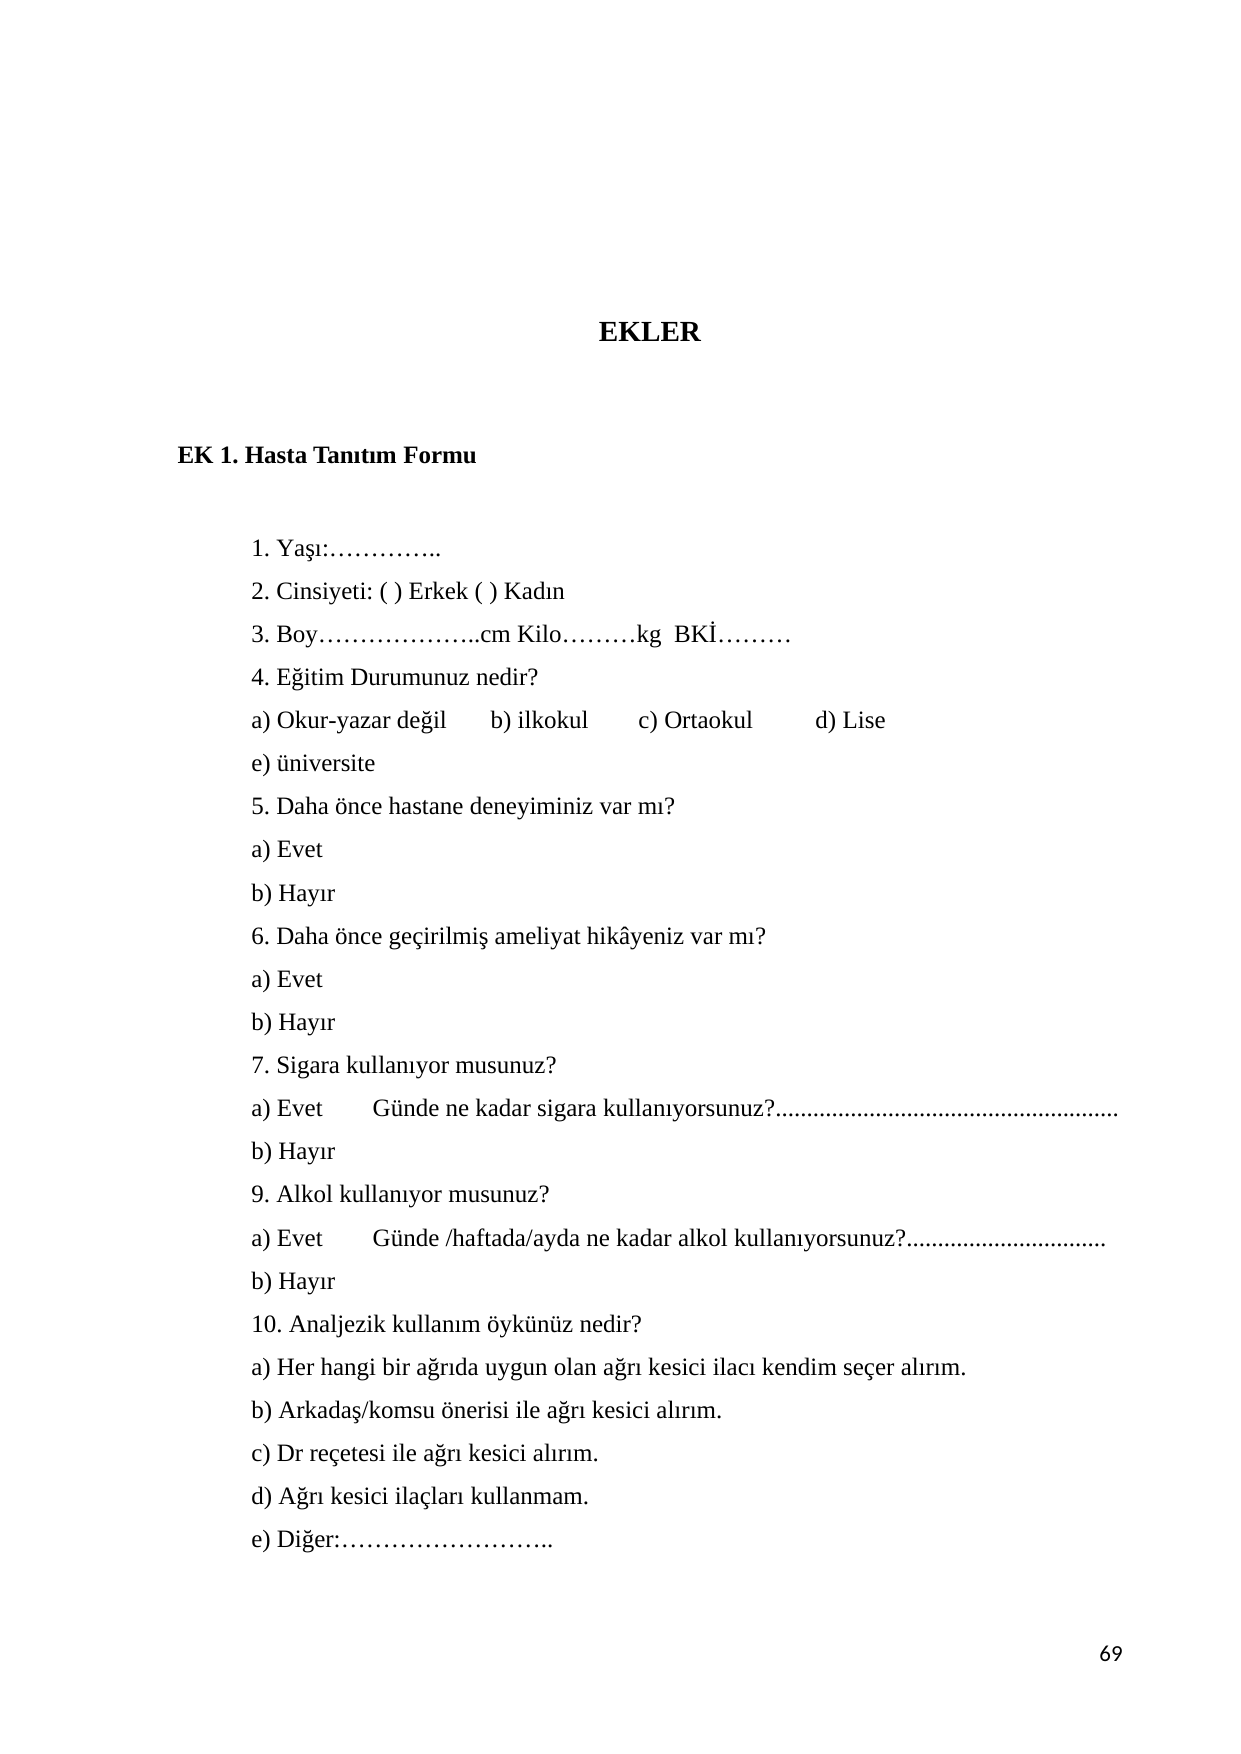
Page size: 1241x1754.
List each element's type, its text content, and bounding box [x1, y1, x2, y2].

text 2. Cinsiyeti: ( ) Erkek ( ) Kadın [177, 576, 1122, 604]
text b) Hayır [177, 1266, 1122, 1294]
text b) Hayır [177, 1007, 1122, 1036]
text 3. Boy………………..cm Kilo………kg BKİ……… [177, 619, 1122, 648]
text 1. Yaşı:………….. [177, 533, 1122, 561]
text e) üniversite [177, 748, 1122, 777]
text b) Arkadaş/komsu önerisi ile ağrı kesici alırım. [177, 1395, 1122, 1424]
text 4. Eğitim Durumunuz nedir? [177, 662, 1122, 691]
text a) Her hangi bir ağrıda uygun olan ağrı kesici ilacı kendim seçer alırım. [177, 1352, 1122, 1381]
text 7. Sigara kullanıyor musunuz? [177, 1050, 1122, 1079]
text a) Evet [177, 964, 1122, 993]
list EKLER [177, 314, 1122, 348]
text a) Evet Günde ne kadar sigara kullanıyorsunuz?....................................................... [177, 1093, 1122, 1122]
subtitle EK 1. Hasta Tanıtım Formu [177, 440, 1122, 469]
text c) Dr reçetesi ile ağrı kesici alırım. [177, 1438, 1122, 1467]
text a) Okur-yazar değil b) ilkokul c) Ortaokul d) Lise [177, 705, 1122, 734]
text a) Evet Günde /haftada/ayda ne kadar alkol kullanıyorsunuz?................................ [177, 1223, 1122, 1251]
text b) Hayır [177, 878, 1122, 906]
text e) Diğer:…………………….. [177, 1524, 1122, 1553]
text 5. Daha önce hastane deneyiminiz var mı? [177, 791, 1122, 820]
text d) Ağrı kesici ilaçları kullanmam. [177, 1481, 1122, 1510]
text 9. Alkol kullanıyor musunuz? [177, 1179, 1122, 1208]
text a) Evet [177, 834, 1122, 863]
text b) Hayır [177, 1136, 1122, 1165]
text 6. Daha önce geçirilmiş ameliyat hikâyeniz var mı? [177, 921, 1122, 949]
text 10. Analjezik kullanım öykünüz nedir? [177, 1309, 1122, 1338]
